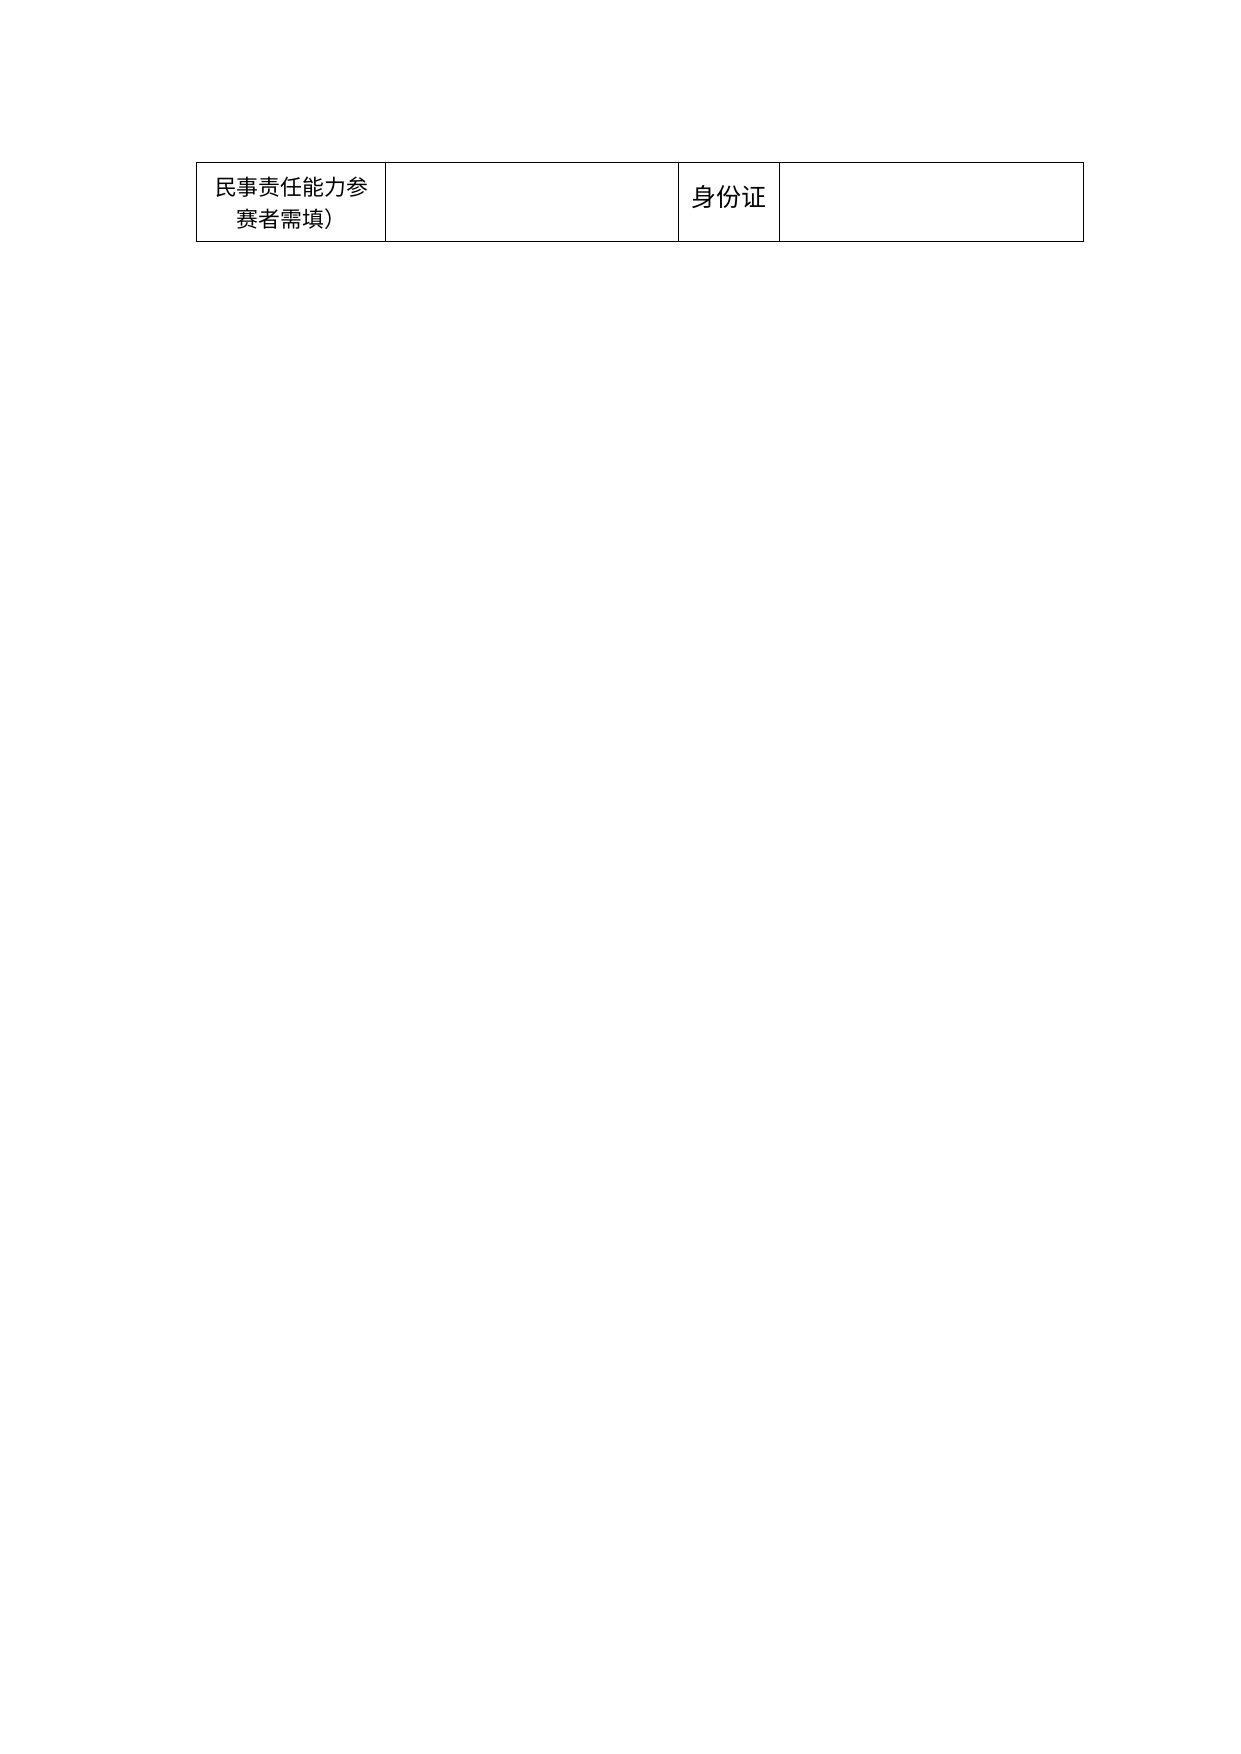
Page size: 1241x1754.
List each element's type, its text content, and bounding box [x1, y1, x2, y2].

table_cell 监护人 身份证 [679, 163, 779, 241]
table_cell [780, 163, 1083, 241]
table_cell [197, 163, 385, 241]
table_cell [386, 163, 678, 241]
